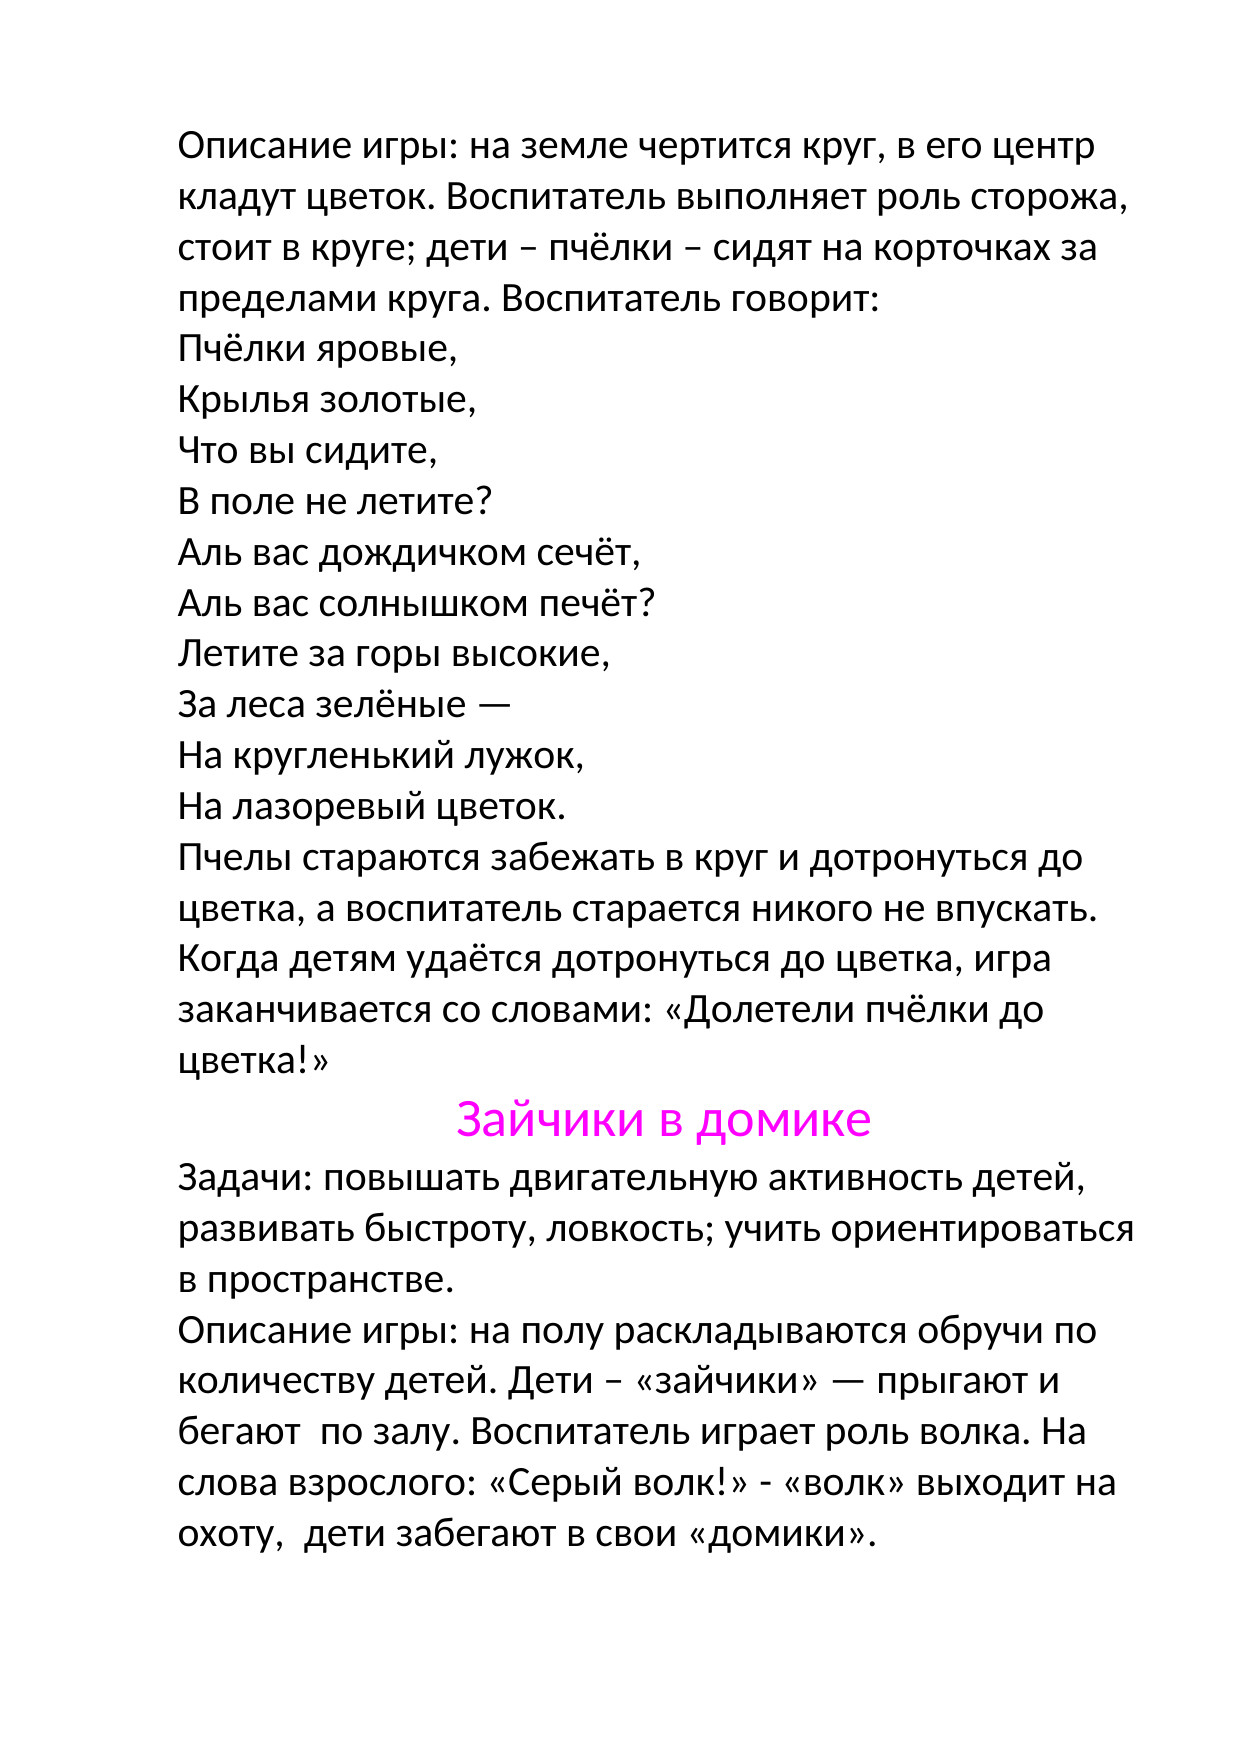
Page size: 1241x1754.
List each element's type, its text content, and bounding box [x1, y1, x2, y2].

text Зайчики в домике [177, 1084, 1152, 1150]
text Пчелы стараются забежать в круг и дотронуться до цветка, а воспитатель старается никого не впускать. Когда детям удаётся дотронуться до цветка, игра заканчивается со словами: «Долетели пчёлки до цветка!» [177, 830, 1152, 1084]
text Аль вас дождичком сечёт, [177, 525, 1152, 576]
text Что вы сидите, [177, 423, 1152, 474]
text В поле не летите? [177, 474, 1152, 525]
text Пчёлки яровые, [177, 321, 1152, 372]
text За леса зелёные — [177, 677, 1152, 728]
text Аль вас солнышком печёт? [177, 576, 1152, 626]
text Крылья золотые, [177, 372, 1152, 423]
text Летите за горы высокие, [177, 626, 1152, 677]
text На лазоревый цветок. [177, 779, 1152, 830]
text Описание игры: на полу раскладываются обручи по количеству детей. Дети – «зайчики» — прыгают и бегают по залу. Воспитатель играет роль волка. На слова взрослого: «Серый волк!» - «волк» выходит на охоту, дети забегают в свои «домики». [177, 1303, 1152, 1557]
text Описание игры: на земле чертится круг, в его центр кладут цветок. Воспитатель выполняет роль сторожа, стоит в круге; дети – пчёлки – сидят на корточках за пределами круга. Воспитатель говорит: [177, 118, 1152, 321]
text На кругленький лужок, [177, 728, 1152, 779]
text Задачи: повышать двигательную активность детей, развивать быстроту, ловкость; учить ориентироваться в пространстве. [177, 1150, 1152, 1303]
